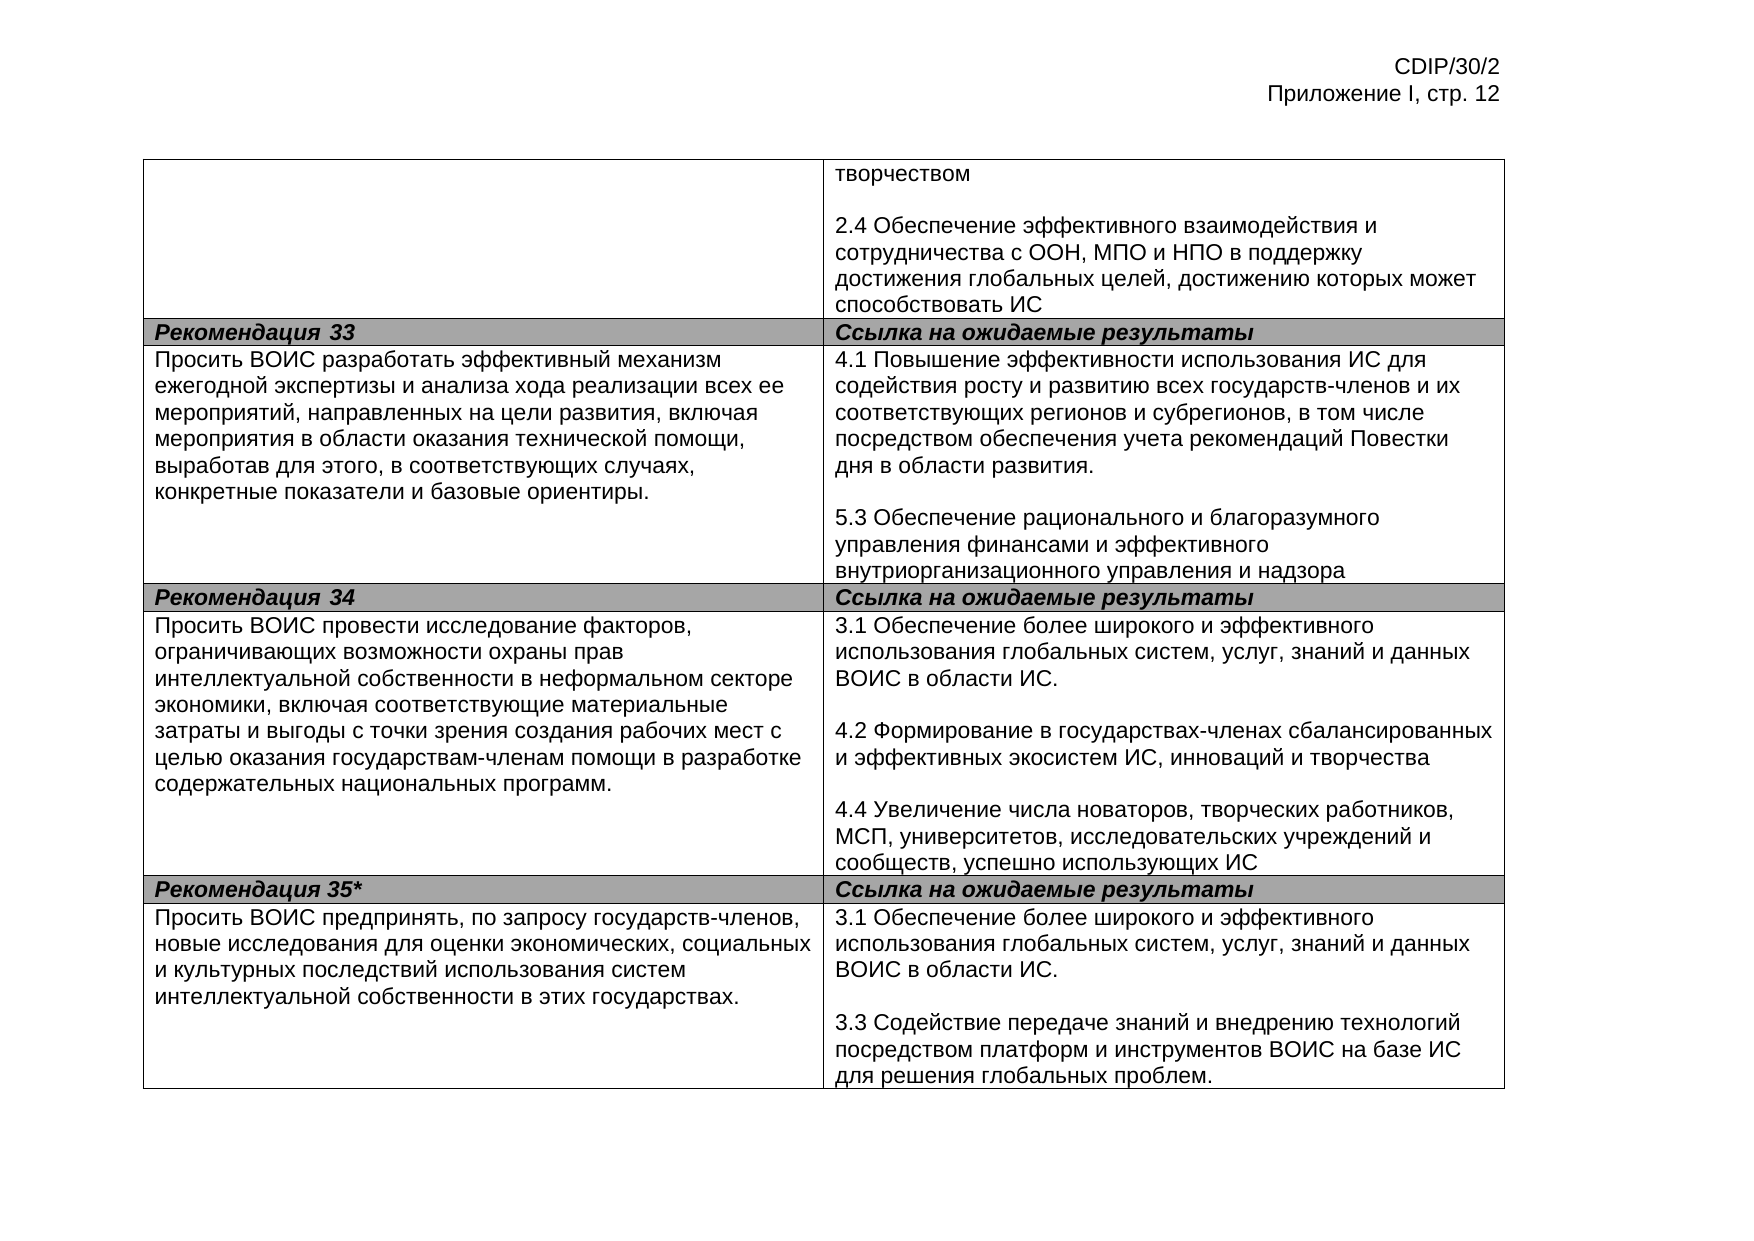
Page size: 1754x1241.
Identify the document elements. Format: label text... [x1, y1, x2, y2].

table_cell Ссылка на ожидаемые результаты [824, 319, 1504, 345]
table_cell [144, 160, 823, 318]
table_cell Просить ВОИС провести исследование факторов, ограничивающих возможности охраны прав интеллектуальной собственности в неформальном секторе экономики, включая соответствующие материальные затраты и выгоды с точки зрения создания рабочих мест с целью оказания государствам-членам помощи в разработке содержательных национальных программ. [144, 612, 823, 875]
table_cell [824, 904, 1504, 1088]
table_cell Рекомендация 35* [144, 876, 823, 903]
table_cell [144, 904, 823, 1088]
table_cell Ссылка на ожидаемые результаты [824, 584, 1504, 611]
table_cell Ссылка на ожидаемые результаты [824, 876, 1504, 903]
table_cell Просить ВОИС разработать эффективный механизм ежегодной экспертизы и анализа хода реализации всех ее мероприятий, направленных на цели развития, включая мероприятия в области оказания технической помощи, выработав для этого, в соответствующих случаях, конкретные показатели и базовые ориентиры. [144, 346, 823, 583]
table_cell 4.1 Повышение эффективности использования ИС для содействия росту и развитию всех государств-членов и их соответствующих регионов и субрегионов, в том числе посредством обеспечения учета рекомендаций Повестки дня в области развития. 5.3 Обеспечение рационального и благоразумного управления финансами и эффективного внутриорганизационного управления и надзора [824, 346, 1504, 583]
table_cell Рекомендация 34 [144, 584, 823, 611]
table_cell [824, 160, 1504, 318]
table_cell Рекомендация 33 [144, 319, 823, 345]
table_cell 3.1 Обеспечение более широкого и эффективного использования глобальных систем, услуг, знаний и данных ВОИС в области ИС. 4.2 Формирование в государствах-членах сбалансированных и эффективных экосистем ИС, инноваций и творчества 4.4 Увеличение числа новаторов, творческих работников, МСП, университетов, исследовательских учреждений и сообществ, успешно использующих ИС [824, 612, 1504, 875]
